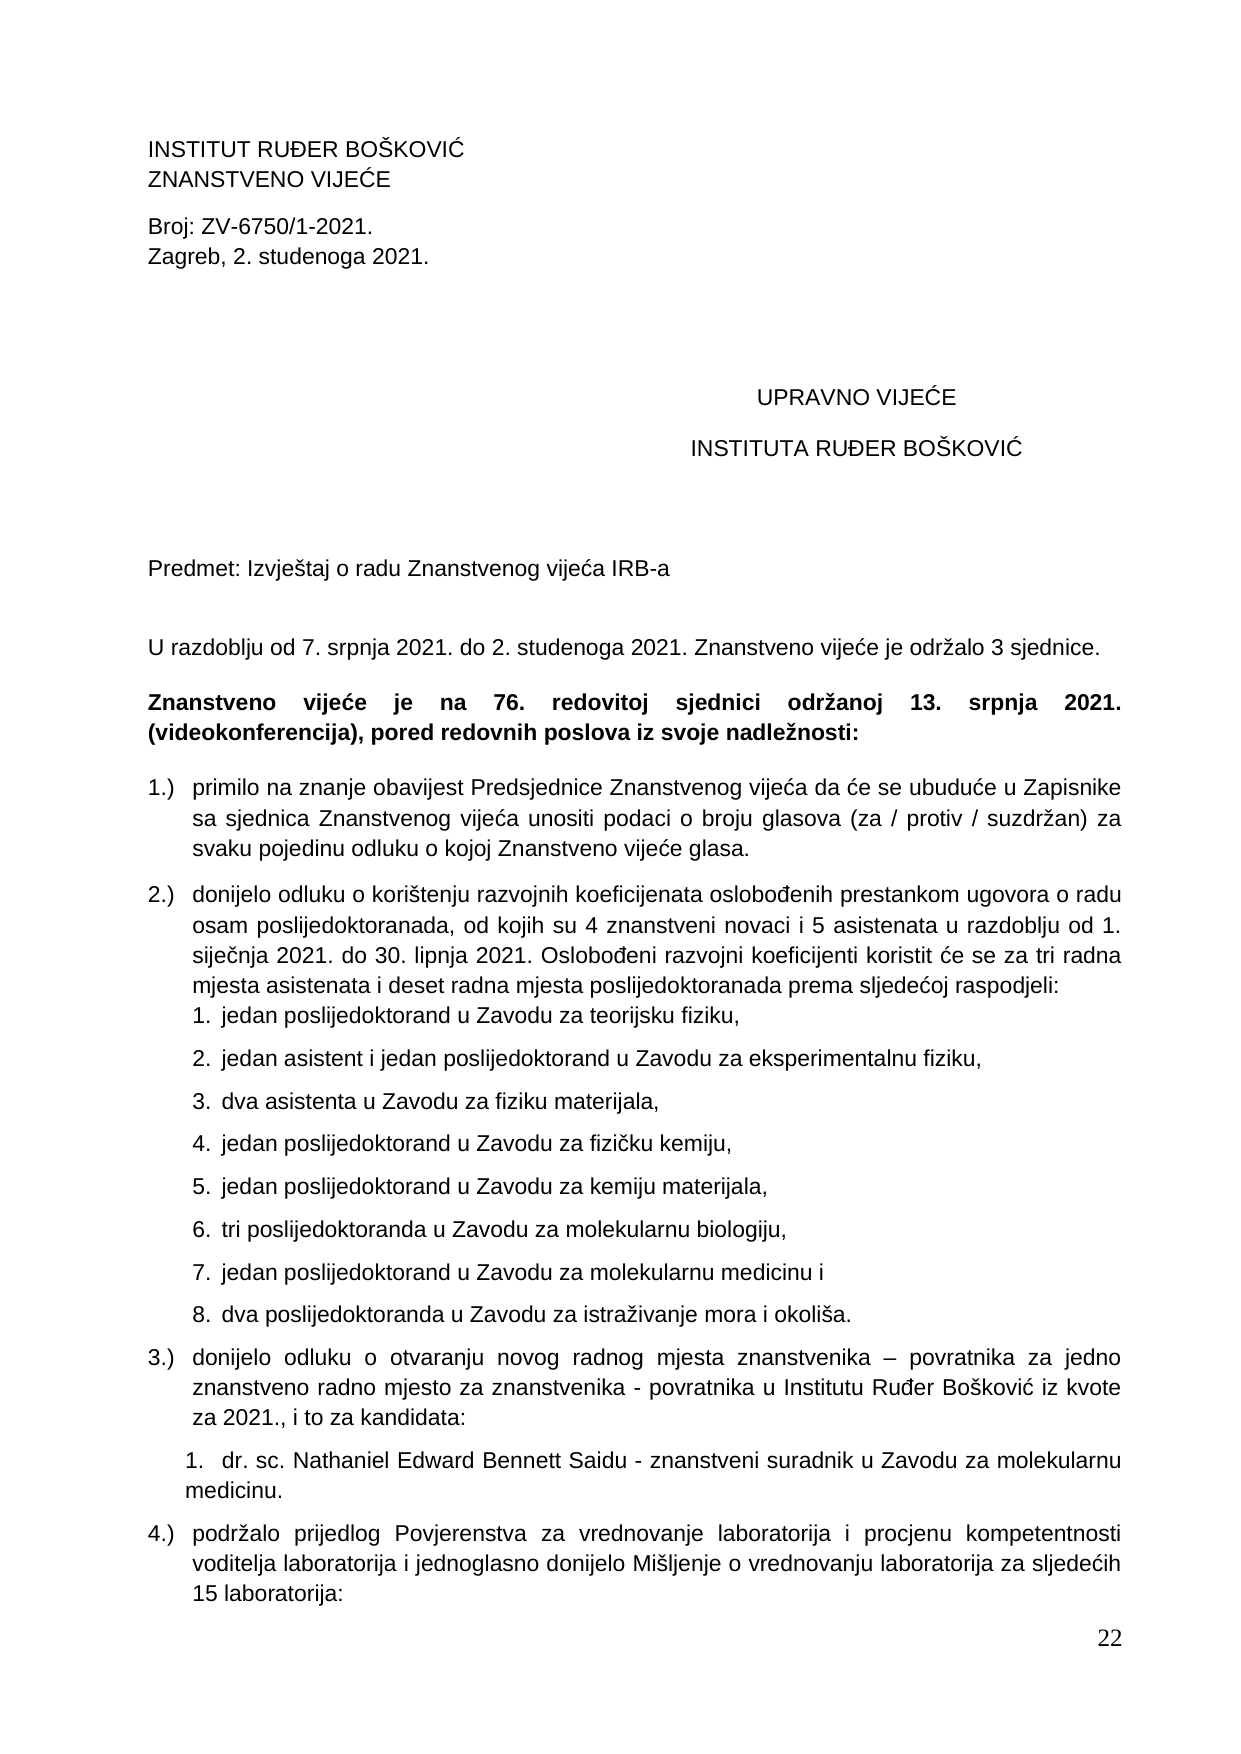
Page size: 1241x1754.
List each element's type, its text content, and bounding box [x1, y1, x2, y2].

text Broj: ZV-6750/1-2021. [148, 213, 1122, 239]
list jedan asistent i jedan poslijedoktorand u Zavodu za eksperimentalnu fiziku, [192, 1045, 1122, 1071]
text Predmet: Izvještaj o radu Znanstvenog vijeća IRB-a [148, 555, 1122, 581]
list dva poslijedoktoranda u Zavodu za istraživanje mora i okoliša. [192, 1301, 1122, 1327]
list jedan poslijedoktorand u Zavodu za kemiju materijala, [192, 1173, 1122, 1199]
text INSTITUTA RUĐER BOŠKOVIĆ [148, 435, 1122, 461]
text UPRAVNO VIJEĆE [148, 384, 1122, 410]
list podržalo prijedlog Povjerenstva za vrednovanje laboratorija i procjenu kompetentnosti voditelja laboratorija i jednoglasno donijelo Mišljenje o vrednovanju laboratorija za sljedećih 15 laboratorija: [148, 1520, 1122, 1607]
text U razdoblju od 7. srpnja 2021. do 2. studenoga 2021. Znanstveno vijeće je održalo 3 sjednice. [148, 634, 1122, 660]
list donijelo odluku o korištenju razvojnih koeficijenata oslobođenih prestankom ugovora o radu osam poslijedoktoranada, od kojih su 4 znanstveni novaci i 5 asistenata u razdoblju od 1. siječnja 2021. do 30. lipnja 2021. Oslobođeni razvojni koeficijenti koristit će se za tri radna mjesta asistenata i deset radna mjesta poslijedoktoranada prema sljedećoj raspodjeli: [148, 881, 1122, 998]
list donijelo odluku o otvaranju novog radnog mjesta znanstvenika – povratnika za jedno znanstveno radno mjesto za znanstvenika - povratnika u Institutu Ruđer Bošković iz kvote za 2021., i to za kandidata: [148, 1344, 1122, 1431]
text INSTITUT RUĐER BOŠKOVIĆ [148, 136, 1122, 162]
text ZNANSTVENO VIJEĆE [148, 166, 1122, 192]
list tri poslijedoktoranda u Zavodu za molekularnu biologiju, [192, 1216, 1122, 1242]
text 1. dr. sc. Nathaniel Edward Bennett Saidu - znanstveni suradnik u Zavodu za molekularnu medicinu. [185, 1447, 1122, 1503]
list jedan poslijedoktorand u Zavodu za molekularnu medicinu i [192, 1258, 1122, 1285]
text Zagreb, 2. studenoga 2021. [148, 243, 1122, 269]
list primilo na znanje obavijest Predsjednice Znanstvenog vijeća da će se ubuduće u Zapisnike sa sjednica Znanstvenog vijeća unositi podaci o broju glasova (za / protiv / suzdržan) za svaku pojedinu odluku o kojoj Znanstveno vijeće glasa. [148, 774, 1122, 861]
list jedan poslijedoktorand u Zavodu za fizičku kemiju, [192, 1130, 1122, 1157]
text Znanstveno vijeće je na 76. redovitoj sjednici održanoj 13. srpnja 2021. (videokonferencija), pored redovnih poslova iz svoje nadležnosti: [148, 689, 1122, 745]
list jedan poslijedoktorand u Zavodu za teorijsku fiziku, [192, 1002, 1122, 1028]
list dva asistenta u Zavodu za fiziku materijala, [192, 1088, 1122, 1114]
